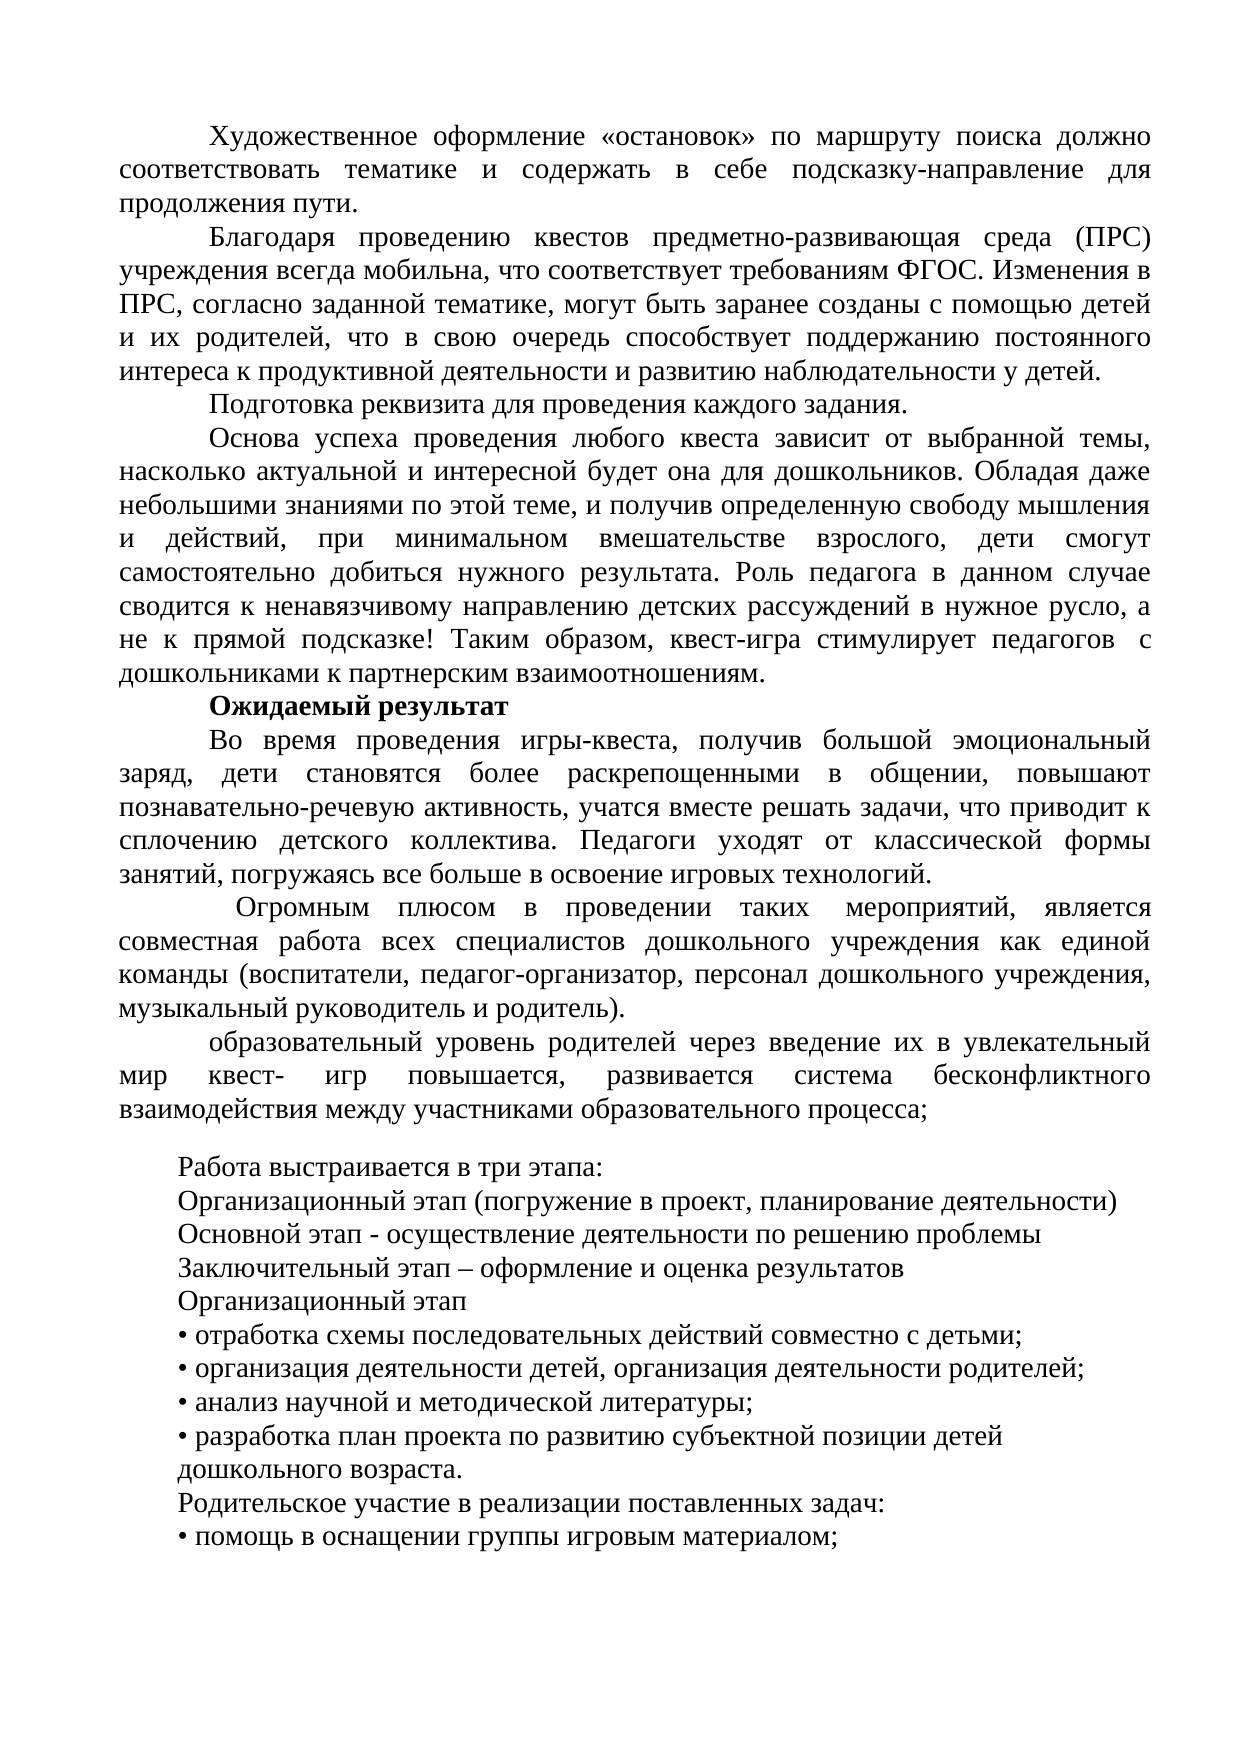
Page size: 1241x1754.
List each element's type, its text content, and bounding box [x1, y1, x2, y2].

text Подготовка реквизита для проведения каждого задания. [119, 386, 1152, 420]
text Организационный этап [177, 1283, 1152, 1317]
text • организация деятельности детей, организация деятельности родителей; [177, 1351, 1152, 1384]
text • анализ научной и методической литературы; [177, 1384, 1152, 1418]
text • разработка план проекта по развитию субъектной позиции детей дошкольного возраста. [177, 1418, 1152, 1485]
text Во время проведения игры-квеста, получив большой эмоциональный заряд, дети становятся более раскрепощенными в общении, повышают познавательно-речевую активность, учатся вместе решать задачи, что приводит к сплочению детского коллектива. Педагоги уходят от классической формы занятий, погружаясь все больше в освоение игровых технологий. [119, 722, 1152, 889]
text Основа успеха проведения любого квеста зависит от выбранной темы, насколько актуальной и интересной будет она для дошкольников. Обладая даже небольшими знаниями по этой теме, и получив определенную свободу мышления и действий, при минимальном вмешательстве взрослого, дети смогут самостоятельно добиться нужного результата. Роль педагога в данном случае сводится к ненавязчивому направлению детских рассуждений в нужное русло, а не к прямой подсказке! Таким образом, квест-игра стимулирует педагогов с дошкольниками к партнерским взаимоотношениям. [119, 420, 1152, 688]
text Основной этап - осуществление деятельности по решению проблемы [177, 1216, 1152, 1250]
text Ожидаемый результат [119, 688, 1152, 722]
text образовательный уровень родителей через введение их в увлекательный мир квест- игр повышается, развивается система бесконфликтного взаимодействия между участниками образовательного процесса; [119, 1024, 1152, 1124]
text Художественное оформление «остановок» по маршруту поиска должно соответствовать тематике и содержать в себе подсказку-направление для продолжения пути. [119, 118, 1152, 219]
text Родительское участие в реализации поставленных задач: [177, 1485, 1152, 1518]
text Благодаря проведению квестов предметно-развивающая среда (ПРС) учреждения всегда мобильна, что соответствует требованиям ФГОС. Изменения в ПРС, согласно заданной тематике, могут быть заранее созданы с помощью детей и их родителей, что в свою очередь способствует поддержанию постоянного интереса к продуктивной деятельности и развитию наблюдательности у детей. [119, 219, 1152, 386]
text • помощь в оснащении группы игровым материалом; [177, 1518, 1152, 1552]
text Организационный этап (погружение в проект, планирование деятельности) [177, 1183, 1152, 1216]
text • отработка схемы последовательных действий совместно с детьми; [177, 1317, 1152, 1351]
text Заключительный этап – оформление и оценка результатов [177, 1250, 1152, 1283]
text Работа выстраивается в три этапа: [177, 1149, 1152, 1183]
text Огромным плюсом в проведении таких мероприятий, является совместная работа всех специалистов дошкольного учреждения как единой команды (воспитатели, педагог-организатор, персонал дошкольного учреждения, музыкальный руководитель и родитель). [118, 889, 1152, 1024]
